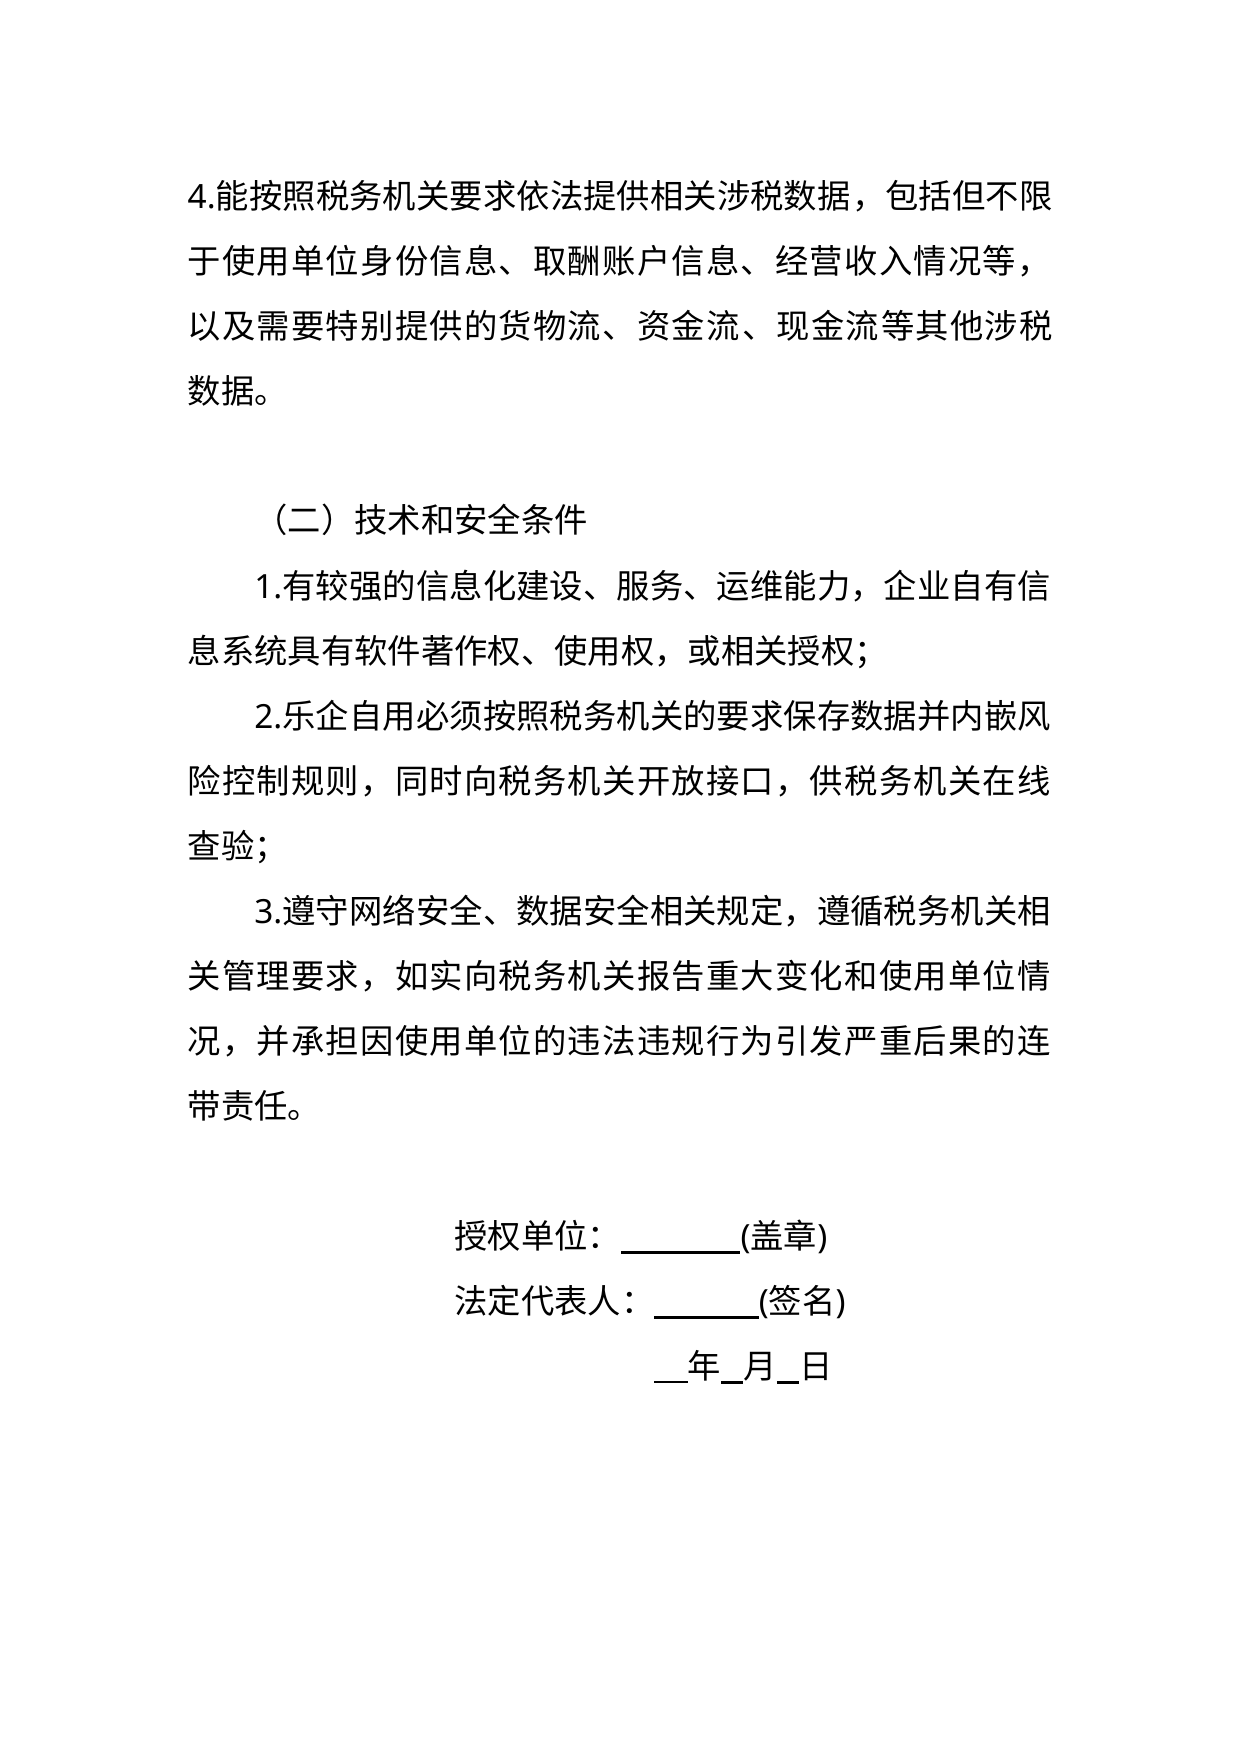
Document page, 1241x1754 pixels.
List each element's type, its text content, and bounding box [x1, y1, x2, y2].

text （二）技术和安全条件 [187, 487, 1053, 552]
text 法定代表人： (签名) [187, 1267, 1053, 1332]
text 1.有较强的信息化建设、服务、运维能力，企业自有信息系统具有软件著作权、使用权，或相关授权； [187, 552, 1053, 682]
text 授权单位： (盖章) [187, 1202, 1053, 1267]
text 2.乐企自用必须按照税务机关的要求保存数据并内嵌风险控制规则，同时向税务机关开放接口，供税务机关在线查验； [187, 682, 1053, 877]
text 年 月 日 [187, 1332, 1053, 1397]
text 4.能按照税务机关要求依法提供相关涉税数据，包括但不限于使用单位身份信息、取酬账户信息、经营收入情况等，以及需要特别提供的货物流、资金流、现金流等其他涉税数据。 [187, 162, 1053, 422]
text 3.遵守网络安全、数据安全相关规定，遵循税务机关相关管理要求，如实向税务机关报告重大变化和使用单位情况，并承担因使用单位的违法违规行为引发严重后果的连带责任。 [187, 877, 1053, 1137]
